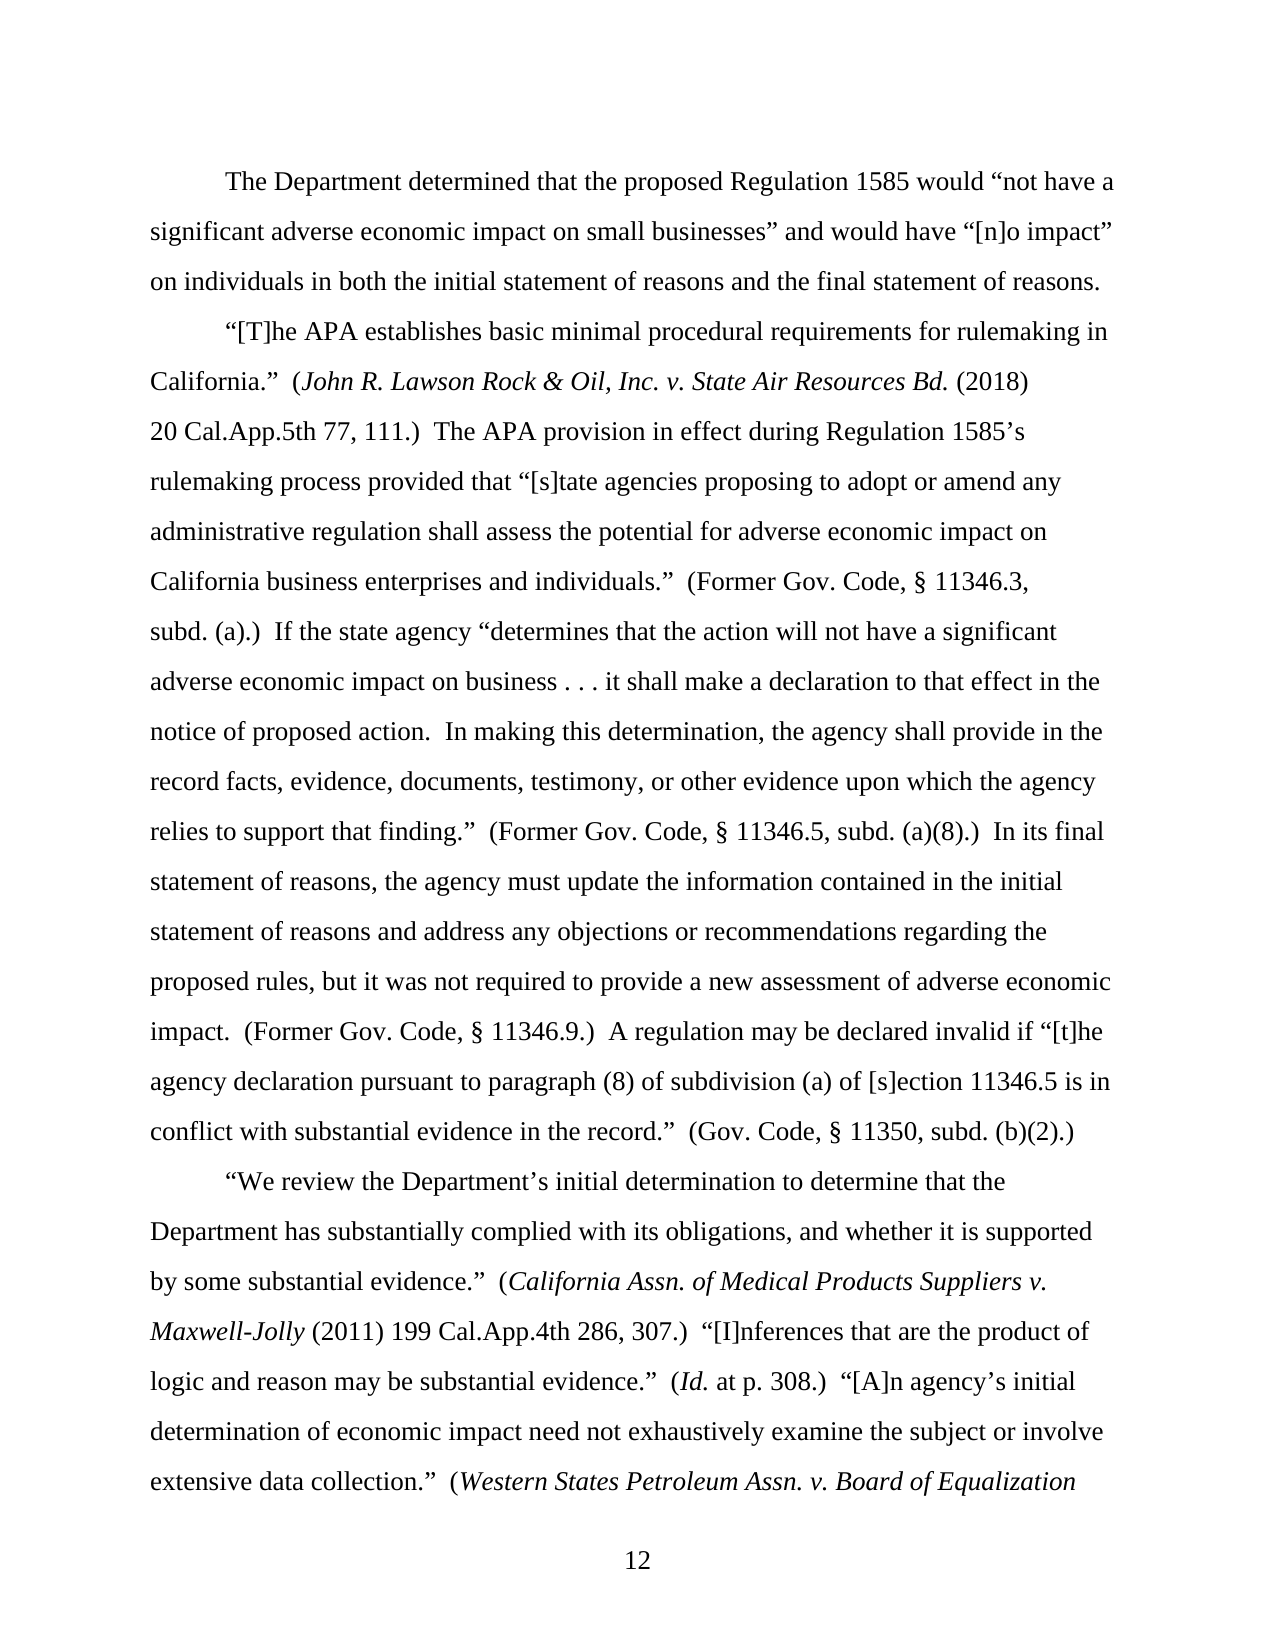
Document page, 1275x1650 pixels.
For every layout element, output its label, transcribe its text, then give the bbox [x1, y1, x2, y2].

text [150, 1150, 1125, 1500]
text The Department determined that the proposed Regulation 1585 would “not have a significant adverse economic impact on small businesses” and would have “[n]o impact” on individuals in both the initial statement of reasons and the final statement of reasons. [150, 150, 1125, 300]
text “[T]he APA establishes basic minimal procedural requirements for rulemaking in California.” (John R. Lawson Rock & Oil, Inc. v. State Air Resources Bd. (2018) 20 Cal.App.5th 77, 111.) The APA provision in effect during Regulation 1585’s rulemaking process provided that “[s]tate agencies proposing to adopt or amend any administrative regulation shall assess the potential for adverse economic impact on California business enterprises and individuals.” (Former Gov. Code, § 11346.3, subd. (a).) If the state agency “determines that the action will not have a significant adverse economic impact on business . . . it shall make a declaration to that effect in the notice of proposed action. In making this determination, the agency shall provide in the record facts, evidence, documents, testimony, or other evidence upon which the agency relies to support that finding.” (Former Gov. Code, § 11346.5, subd. (a)(8).) In its final statement of reasons, the agency must update the information contained in the initial statement of reasons and address any objections or recommendations regarding the proposed rules, but it was not required to provide a new assessment of adverse economic impact. (Former Gov. Code, § 11346.9.) A regulation may be declared invalid if “[t]he agency declaration pursuant to paragraph (8) of subdivision (a) of [s]ection 11346.5 is in conflict with substantial evidence in the record.” (Gov. Code, § 11350, subd. (b)(2).) [150, 300, 1125, 1150]
